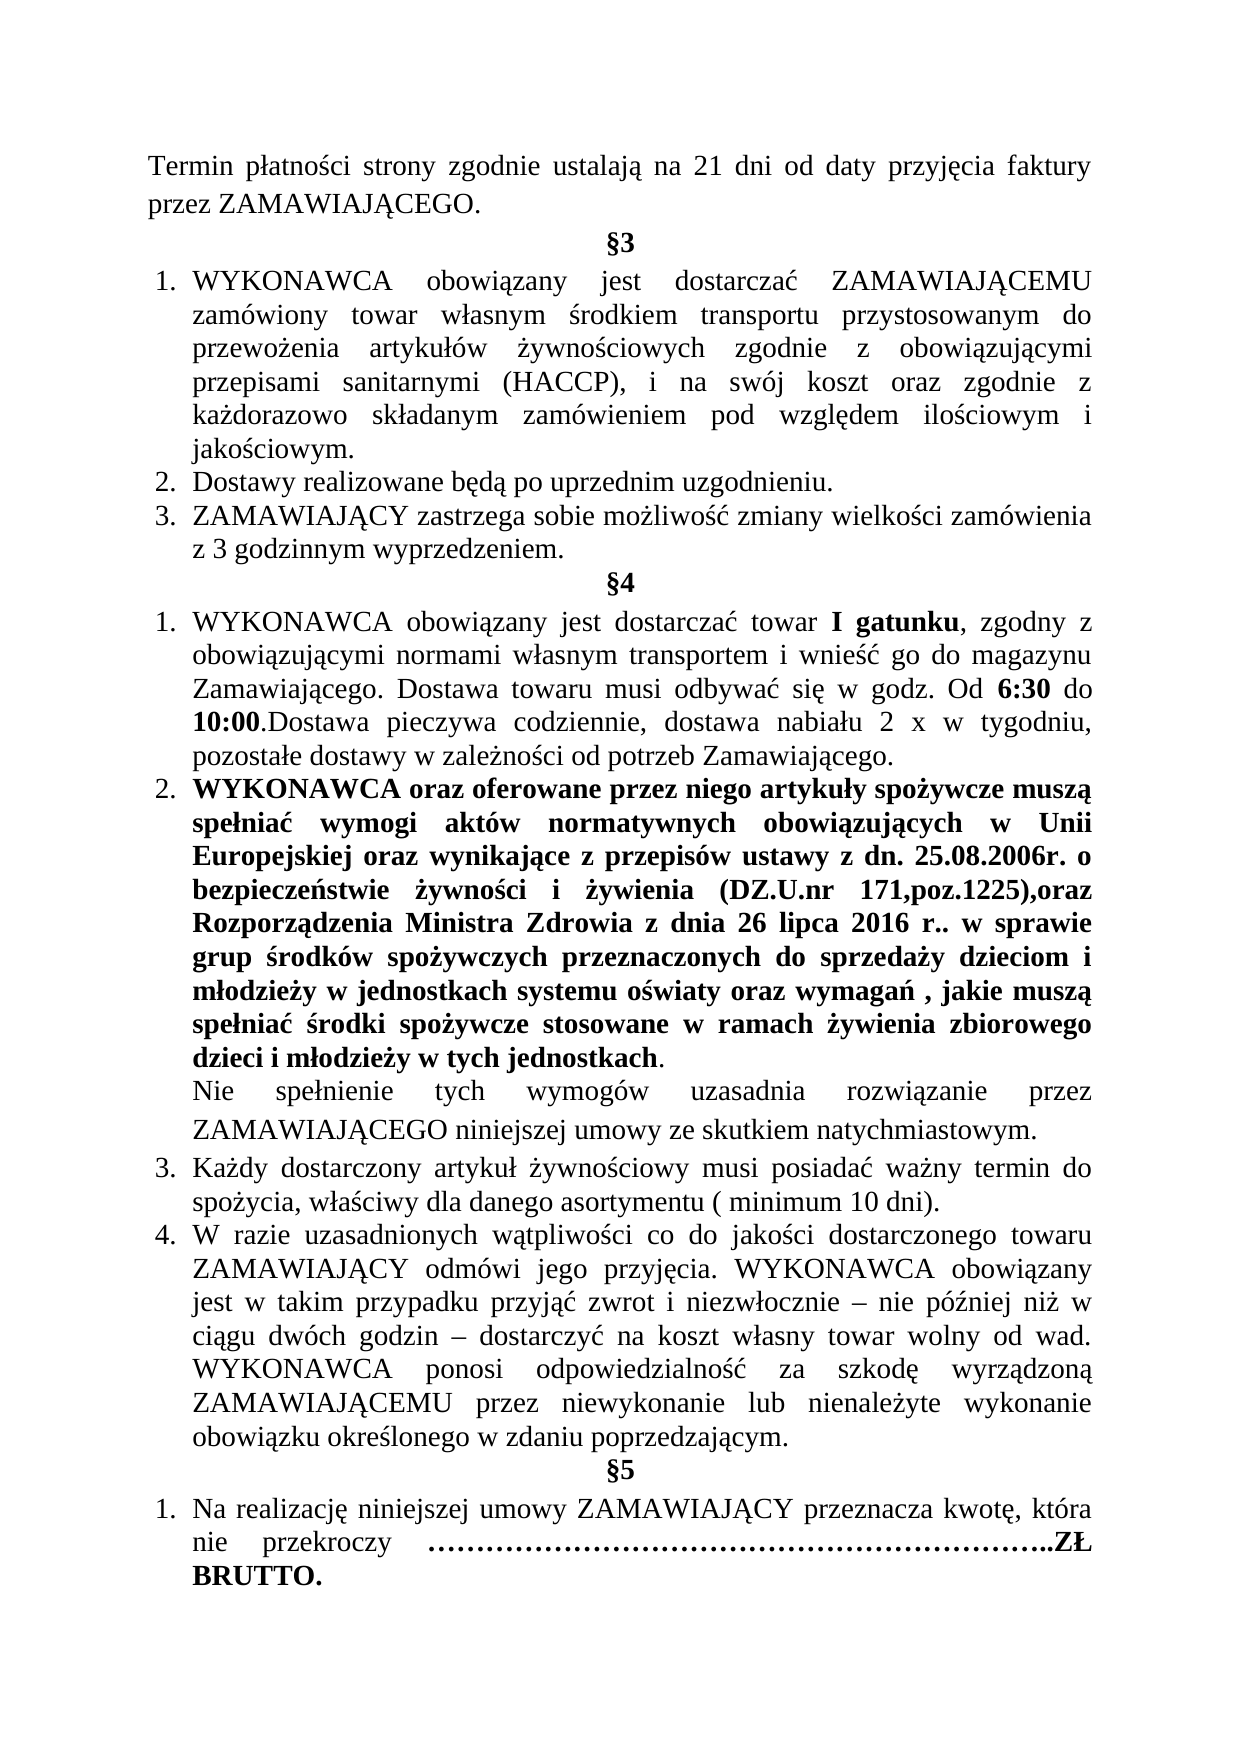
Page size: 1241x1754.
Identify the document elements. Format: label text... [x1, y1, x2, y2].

list Na realizację niniejszej umowy ZAMAWIAJĄCY przeznacza kwotę, która nie przekroczy ………………………………………………………..ZŁ BRUTTO. [154, 1491, 1093, 1591]
list W razie uzasadnionych wątpliwości co do jakości dostarczonego towaru ZAMAWIAJĄCY odmówi jego przyjęcia. WYKONAWCA obowiązany jest w takim przypadku przyjąć zwrot i niezwłocznie – nie później niż w ciągu dwóch godzin – dostarczyć na koszt własny towar wolny od wad. WYKONAWCA ponosi odpowiedzialność za szkodę wyrządzoną ZAMAWIAJĄCEMU przez niewykonanie lub nienależyte wykonanie obowiązku określonego w zdaniu poprzedzającym. [154, 1217, 1093, 1452]
list Każdy dostarczony artykuł żywnościowy musi posiadać ważny termin do spożycia, właściwy dla danego asortymentu ( minimum 10 dni). [154, 1150, 1093, 1217]
list WYKONAWCA obowiązany jest dostarczać ZAMAWIAJĄCEMU zamówiony towar własnym środkiem transportu przystosowanym do przewożenia artykułów żywnościowych zgodnie z obowiązującymi przepisami sanitarnymi (HACCP), i na swój koszt oraz zgodnie z każdorazowo składanym zamówieniem pod względem ilościowym i jakościowym. [154, 263, 1093, 464]
text Termin płatności strony zgodnie ustalają na 21 dni od daty przyjęcia faktury przez ZAMAWIAJĄCEGO. [148, 148, 1093, 220]
list WYKONAWCA obowiązany jest dostarczać towar I gatunku, zgodny z obowiązującymi normami własnym transportem i wnieść go do magazynu Zamawiającego. Dostawa towaru musi odbywać się w godz. Od 6:30 do 10:00.Dostawa pieczywa codziennie, dostawa nabiału 2 x w tygodniu, pozostałe dostawy w zależności od potrzeb Zamawiającego. [154, 604, 1093, 771]
text Nie spełnienie tych wymogów uzasadnia rozwiązanie przez ZAMAWIAJĄCEGO niniejszej umowy ze skutkiem natychmiastowym. [192, 1073, 1093, 1145]
text §3 [148, 225, 1093, 258]
text §4 [148, 565, 1093, 599]
list ZAMAWIAJĄCY zastrzega sobie możliwość zmiany wielkości zamówienia z 3 godzinnym wyprzedzeniem. [154, 498, 1093, 565]
text §5 [148, 1452, 1093, 1486]
list WYKONAWCA oraz oferowane przez niego artykuły spożywcze muszą spełniać wymogi aktów normatywnych obowiązujących w Unii Europejskiej oraz wynikające z przepisów ustawy z dn. 25.08.2006r. o bezpieczeństwie żywności i żywienia (DZ.U.nr 171,poz.1225),oraz Rozporządzenia Ministra Zdrowia z dnia 26 lipca 2016 r.. w sprawie grup środków spożywczych przeznaczonych do sprzedaży dzieciom i młodzieży w jednostkach systemu oświaty oraz wymagań , jakie muszą spełniać środki spożywcze stosowane w ramach żywienia zbiorowego dzieci i młodzieży w tych jednostkach. [154, 771, 1093, 1073]
list Dostawy realizowane będą po uprzednim uzgodnieniu. [154, 464, 1093, 498]
